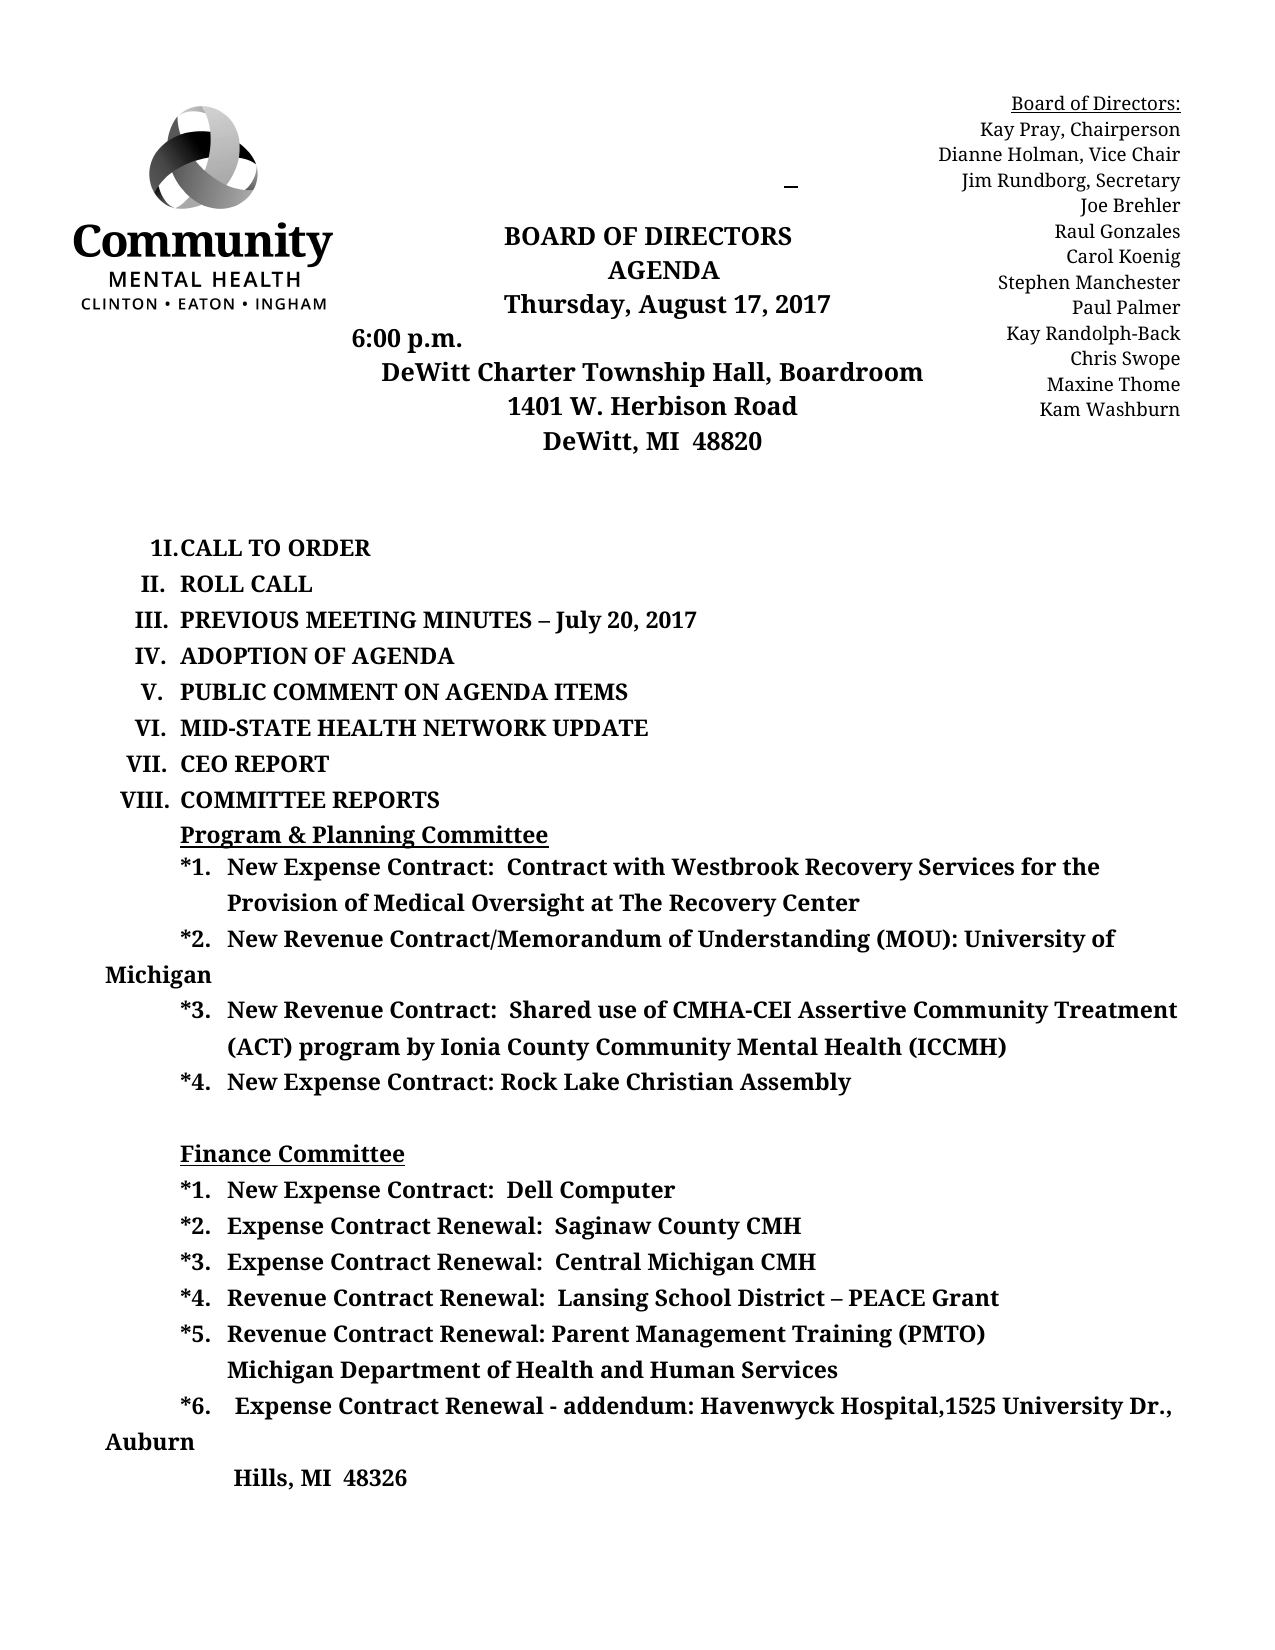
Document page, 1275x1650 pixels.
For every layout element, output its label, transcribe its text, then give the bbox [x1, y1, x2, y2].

text *3. New Revenue Contract: Shared use of CMHA-CEI Assertive Community Treatment (ACT) program by Ionia County Community Mental Health (ICCMH) [105, 994, 1200, 1062]
text *5. Revenue Contract Renewal: Parent Management Training (PMTO) [96, 1318, 1200, 1349]
text *1. New Expense Contract: Contract with Westbrook Recovery Services for the Provision of Medical Oversight at The Recovery Center [105, 851, 1200, 918]
text IV. ADOPTION OF AGENDA [105, 640, 1200, 671]
text *2. Expense Contract Renewal: Saginaw County CMH [105, 1210, 1200, 1241]
text VI. MID-STATE HEALTH NETWORK UPDATE [105, 712, 1200, 743]
text I. CALL TO ORDER [114, 532, 1200, 563]
text *2. New Revenue Contract/Memorandum of Understanding (MOU): University of Michigan [105, 923, 1200, 990]
text Hills, MI 48326 [105, 1462, 1200, 1493]
text *6. Expense Contract Renewal - addendum: Havenwyck Hospital,1525 University Dr., Auburn [105, 1390, 1200, 1457]
text *4. Revenue Contract Renewal: Lansing School District – PEACE Grant [105, 1282, 1200, 1313]
text AGENDA [349, 253, 1200, 287]
text 6:00 p.m. [105, 321, 1200, 355]
text VIII. COMMITTEE REPORTS [114, 783, 1200, 815]
text III. PREVIOUS MEETING MINUTES – July 20, 2017 [105, 604, 1200, 635]
text DeWitt, MI 48820 [105, 423, 1200, 457]
text Program & Planning Committee [105, 819, 1200, 851]
text VII. CEO REPORT [114, 748, 1200, 779]
text II. ROLL CALL [105, 568, 1200, 599]
text *3. Expense Contract Renewal: Central Michigan CMH [105, 1246, 1200, 1277]
text Finance Committee [105, 1138, 1200, 1169]
text Michigan Department of Health and Human Services [96, 1354, 1200, 1385]
text Thursday, August 17, 2017 [105, 287, 1200, 321]
text DeWitt Charter Township Hall, Boardroom [105, 355, 1200, 389]
text 1401 W. Herbison Road [105, 389, 1200, 423]
text V. PUBLIC COMMENT ON AGENDA ITEMS [105, 676, 1200, 707]
text BOARD OF DIRECTORS [349, 219, 1200, 253]
text *4. New Expense Contract: Rock Lake Christian Assembly [105, 1066, 1200, 1098]
picture [55, 96, 349, 316]
text *1. New Expense Contract: Dell Computer [105, 1174, 1200, 1205]
